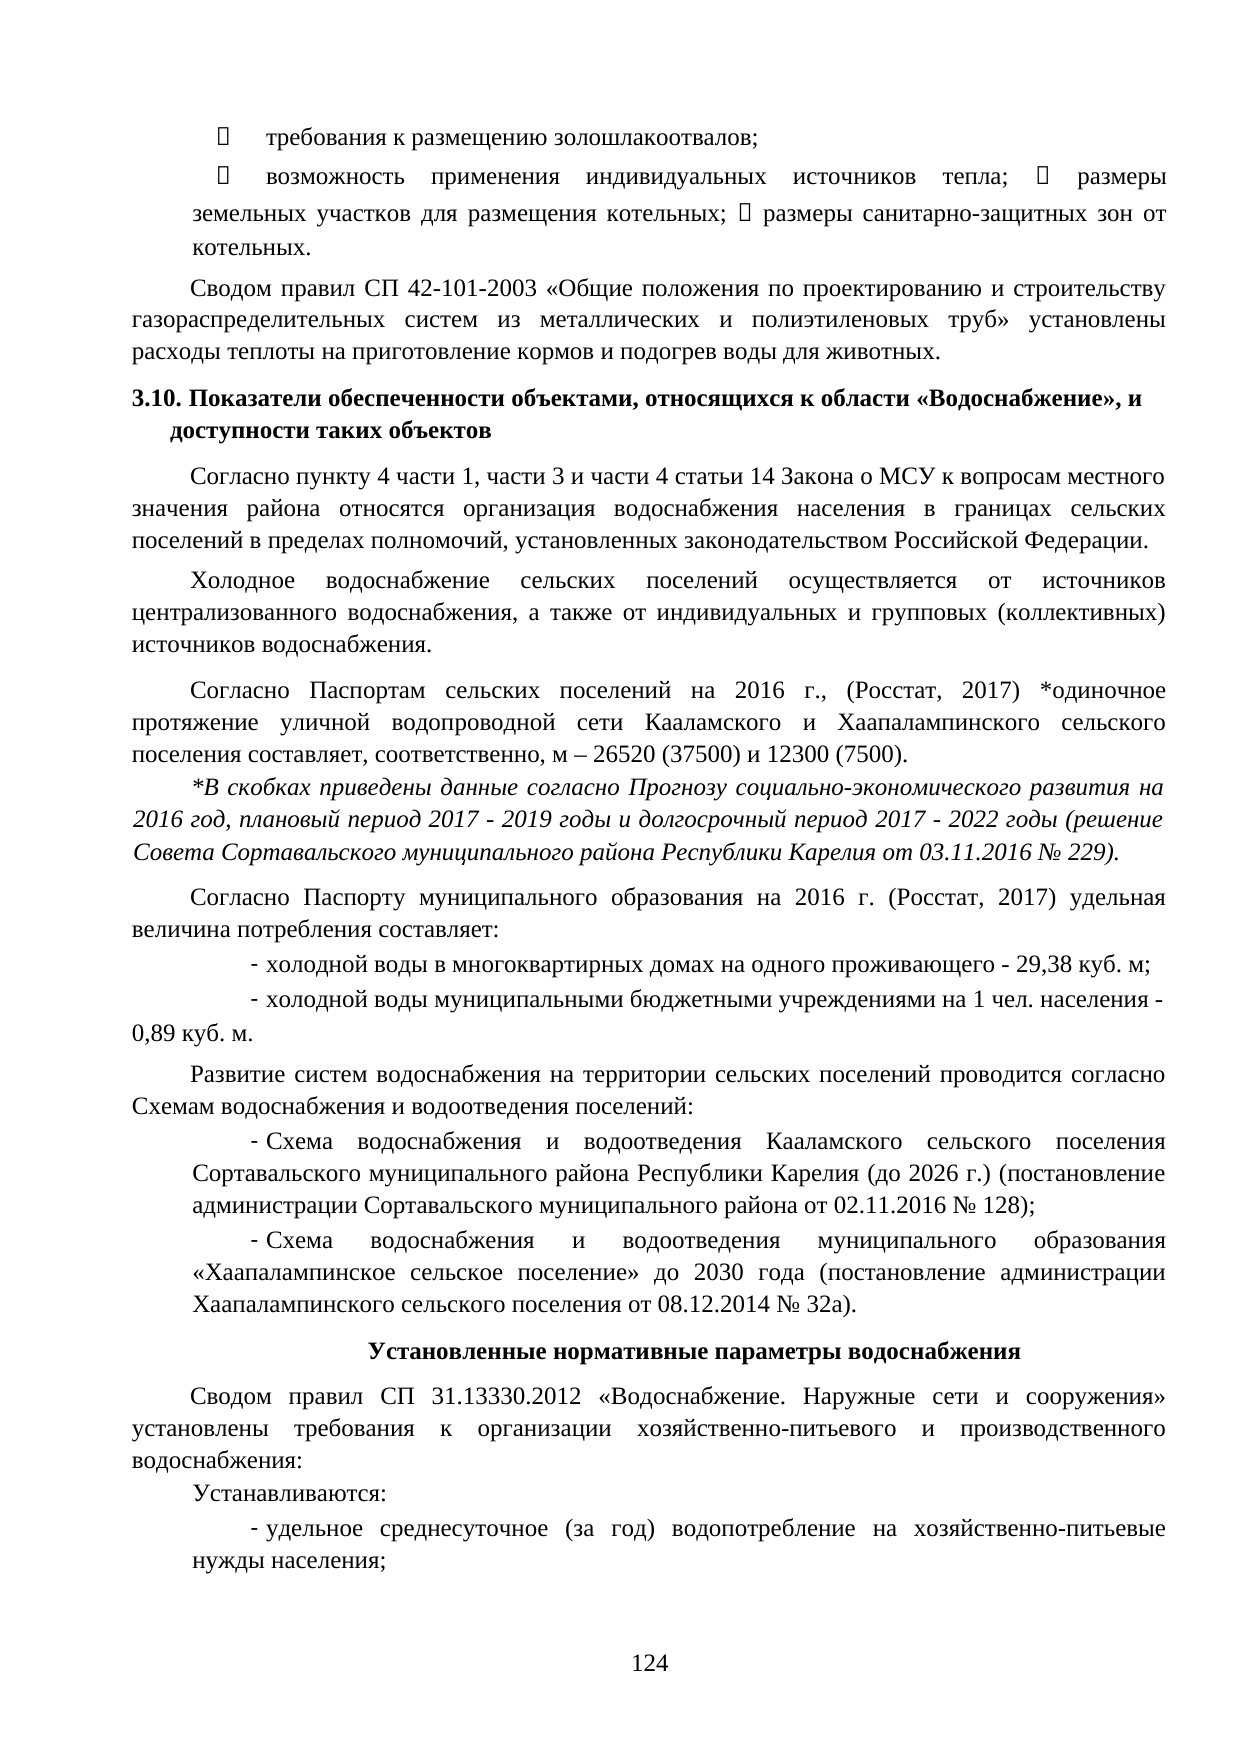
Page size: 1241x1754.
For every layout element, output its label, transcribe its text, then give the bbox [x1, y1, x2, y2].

list холодной воды муниципальными бюджетными учреждениями на 1 чел. населения - [192, 983, 1167, 1014]
text Сводом правил СП 42-101-2003 «Общие положения по проектированию и строительству газораспределительных систем из металлических и полиэтиленовых труб» установлены расходы теплоты на приготовление кормов и подогрев воды для животных. [132, 273, 1167, 365]
text Устанавливаются: [192, 1478, 1167, 1507]
text 0,89 куб. м. [132, 1018, 1167, 1047]
text 3.10. Показатели обеспеченности объектами, относящихся к области «Водоснабжение», и доступности таких объектов [132, 383, 1169, 444]
list Схема водоснабжения и водоотведения муниципального образования «Хаапалампинское сельское поселение» до 2030 года (постановление администрации Хаапалампинского сельского поселения от 08.12.2014 № 32а). [192, 1224, 1167, 1318]
text Холодное водоснабжение сельских поселений осуществляется от источников централизованного водоснабжения, а также от индивидуальных и групповых (коллективных) источников водоснабжения. [132, 566, 1167, 658]
text Развитие систем водоснабжения на территории сельских поселений проводится согласно Схемам водоснабжения и водоотведения поселений: [132, 1059, 1167, 1120]
list удельное среднесуточное (за год) водопотребление на хозяйственно-питьевые нужды населения; [192, 1512, 1167, 1574]
text Согласно Паспортам сельских поселений на 2016 г., (Росстат, 2017) *одиночное протяжение уличной водопроводной сети Кааламского и Хаапалампинского сельского поселения составляет, соответственно, м – 26520 (37500) и 12300 (7500). [132, 675, 1167, 768]
text Сводом правил СП 31.13330.2012 «Водоснабжение. Наружные сети и сооружения» установлены требования к организации хозяйственно-питьевого и производственного водоснабжения: [132, 1381, 1167, 1474]
text *В скобках приведены данные согласно Прогнозу социально-экономического развития на 2016 год, плановый период 2017 - 2019 годы и долгосрочный период 2017 - 2022 годы (решение Совета Сортавальского муниципального района Республики Карелия от 03.11.2016 № 229). [133, 772, 1167, 865]
list холодной воды в многоквартирных домах на одного проживающего - 29,38 куб. м; [192, 948, 1167, 978]
list Схема водоснабжения и водоотведения Кааламского сельского поселения Сортавальского муниципального района Республики Карелия (до 2026 г.) (постановление администрации Сортавальского муниципального района от 02.11.2016 № 128); [192, 1125, 1167, 1219]
text Согласно Паспорту муниципального образования на 2016 г. (Росстат, 2017) удельная величина потребления составляет: [132, 882, 1167, 943]
text Согласно пункту 4 части 1, части 3 и части 4 статьи 14 Закона о МСУ к вопросам местного значения района относятся организация водоснабжения населения в границах сельских поселений в пределах полномочий, установленных законодательством Российской Федерации. [132, 461, 1167, 554]
text Установленные нормативные параметры водоснабжения [367, 1336, 1169, 1364]
list возможность применения индивидуальных источников тепла;  размеры земельных участков для размещения котельных;  размеры санитарно-защитных зон от котельных. [192, 157, 1167, 261]
list требования к размещению золошлакоотвалов; [192, 118, 1167, 152]
